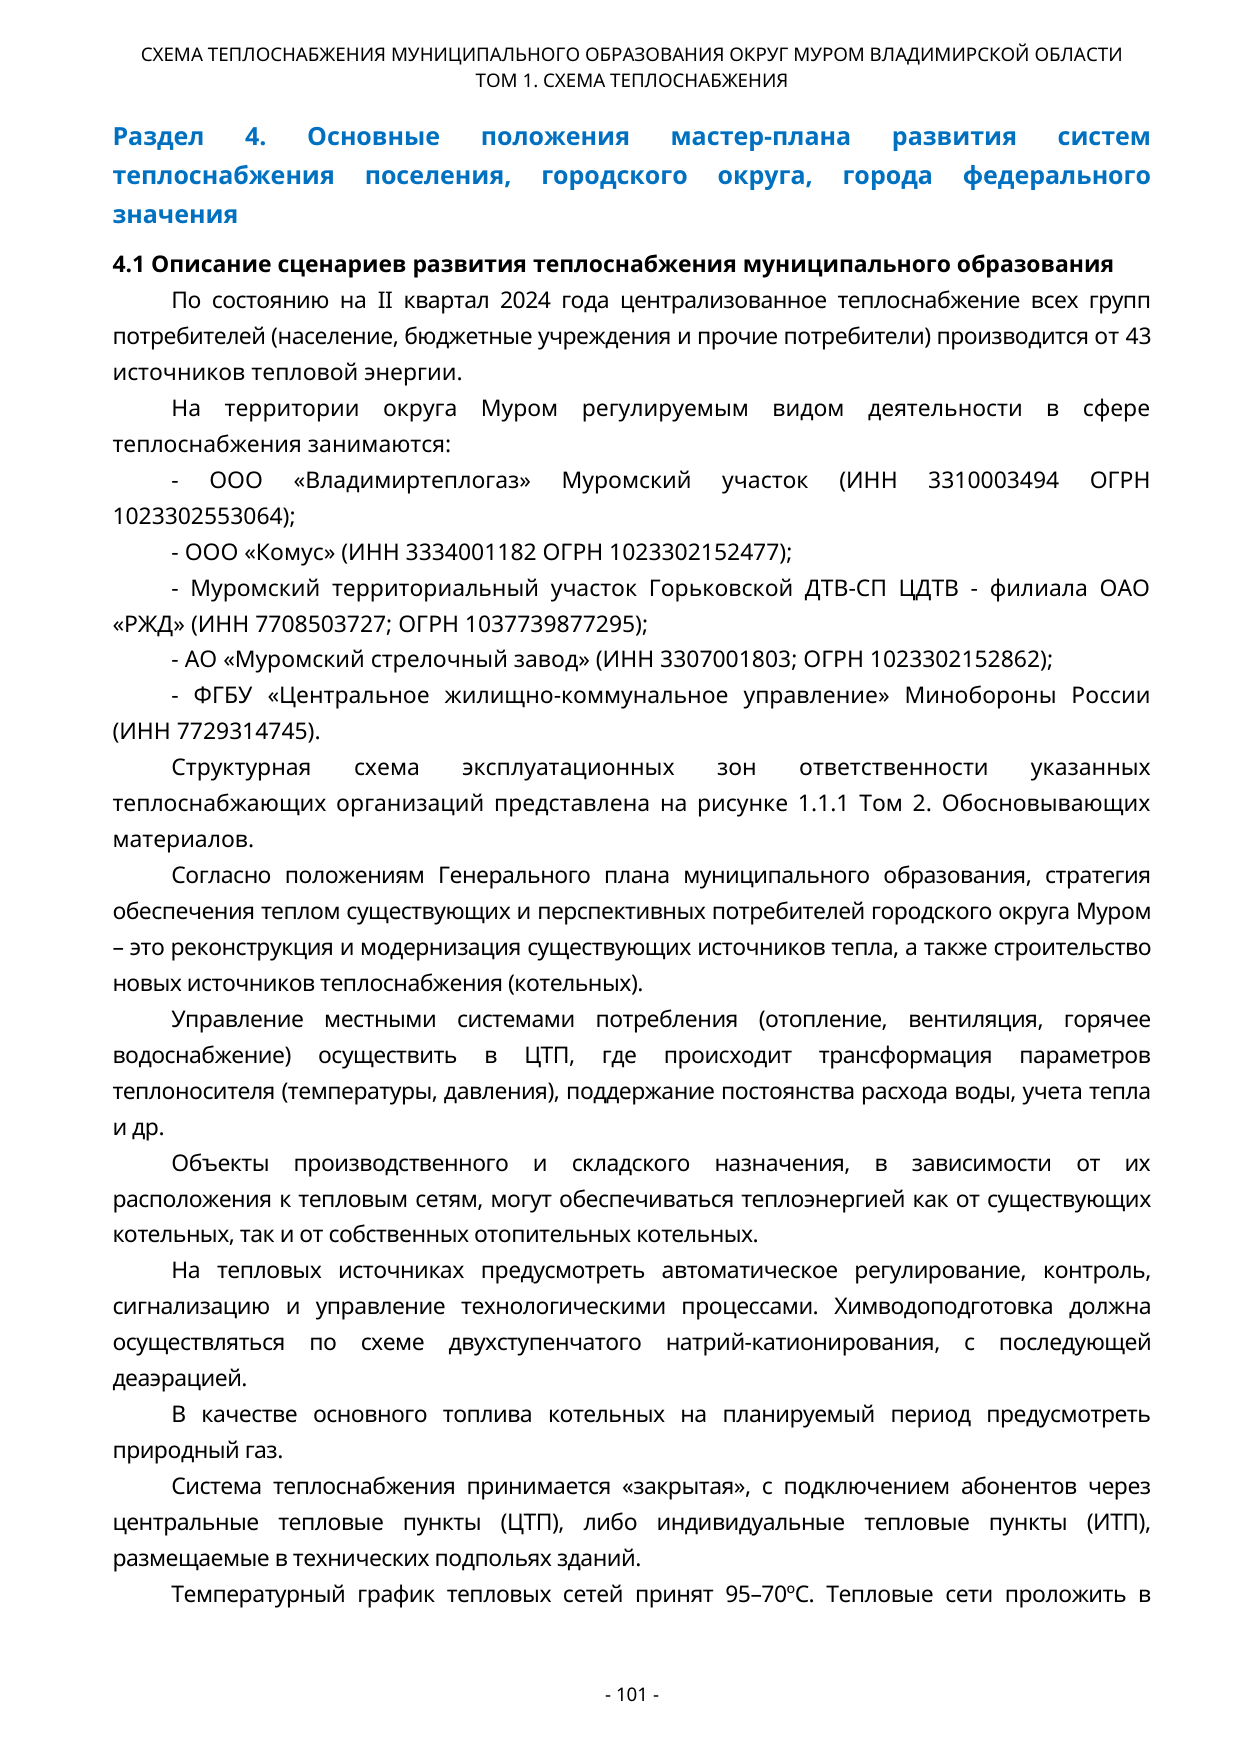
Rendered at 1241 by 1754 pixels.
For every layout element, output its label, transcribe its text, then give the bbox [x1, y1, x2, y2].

text На тепловых источниках предусмотреть автоматическое регулирование, контроль, сигнализацию и управление технологическими процессами. Химводоподготовка должна осуществляться по схеме двухступенчатого натрий-катионирования, с последующей деаэрацией. [112, 1254, 1152, 1393]
text Структурная схема эксплуатационных зон ответственности указанных теплоснабжающих организаций представлена на рисунке 1.1.1 Том 2. Обосновывающих материалов. [112, 751, 1152, 854]
text По состоянию на II квартал 2024 года централизованное теплоснабжение всех групп потребителей (население, бюджетные учреждения и прочие потребители) производится от 43 источников тепловой энергии. [112, 284, 1152, 387]
text 4.1 Описание сценариев развития теплоснабжения муниципального образования [112, 248, 1152, 279]
text - ООО «Комус» (ИНН 3334001182 ОГРН 1023302152477); [112, 536, 1152, 567]
text - ООО «Владимиртеплогаз» Муромский участок (ИНН 3310003494 ОГРН 1023302553064); [112, 464, 1152, 531]
text На территории округа Муром регулируемым видом деятельности в сфере теплоснабжения занимаются: [112, 392, 1152, 459]
text - ФГБУ «Центральное жилищно-коммунальное управление» Минобороны России (ИНН 7729314745). [112, 679, 1152, 747]
text Объекты производственного и складского назначения, в зависимости от их расположения к тепловым сетям, могут обеспечиваться теплоэнергией как от существующих котельных, так и от собственных отопительных котельных. [112, 1147, 1152, 1250]
text - Муромский территориальный участок Горьковской ДТВ-СП ЦДТВ - филиала ОАО «РЖД» (ИНН 7708503727; ОГРН 1037739877295); [112, 572, 1152, 639]
text - АО «Муромский стрелочный завод» (ИНН 3307001803; ОГРН 1023302152862); [112, 643, 1152, 675]
text Согласно положениям Генерального плана муниципального образования, стратегия обеспечения теплом существующих и перспективных потребителей городского округа Муром – это реконструкция и модернизация существующих источников тепла, а также строительство новых источников теплоснабжения (котельных). [112, 859, 1152, 998]
text Система теплоснабжения принимается «закрытая», с подключением абонентов через центральные тепловые пункты (ЦТП), либо индивидуальные тепловые пункты (ИТП), размещаемые в технических подпольях зданий. [112, 1470, 1152, 1573]
text Раздел 4. Основные положения мастер-плана развития систем теплоснабжения поселения, городского округа, города федерального значения [112, 118, 1152, 231]
text В качестве основного топлива котельных на планируемый период предусмотреть природный газ. [112, 1398, 1152, 1465]
text Управление местными системами потребления (отопление, вентиляция, горячее водоснабжение) осуществить в ЦТП, где происходит трансформация параметров теплоносителя (температуры, давления), поддержание постоянства расхода воды, учета тепла и др. [112, 1003, 1152, 1142]
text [112, 1578, 1152, 1609]
